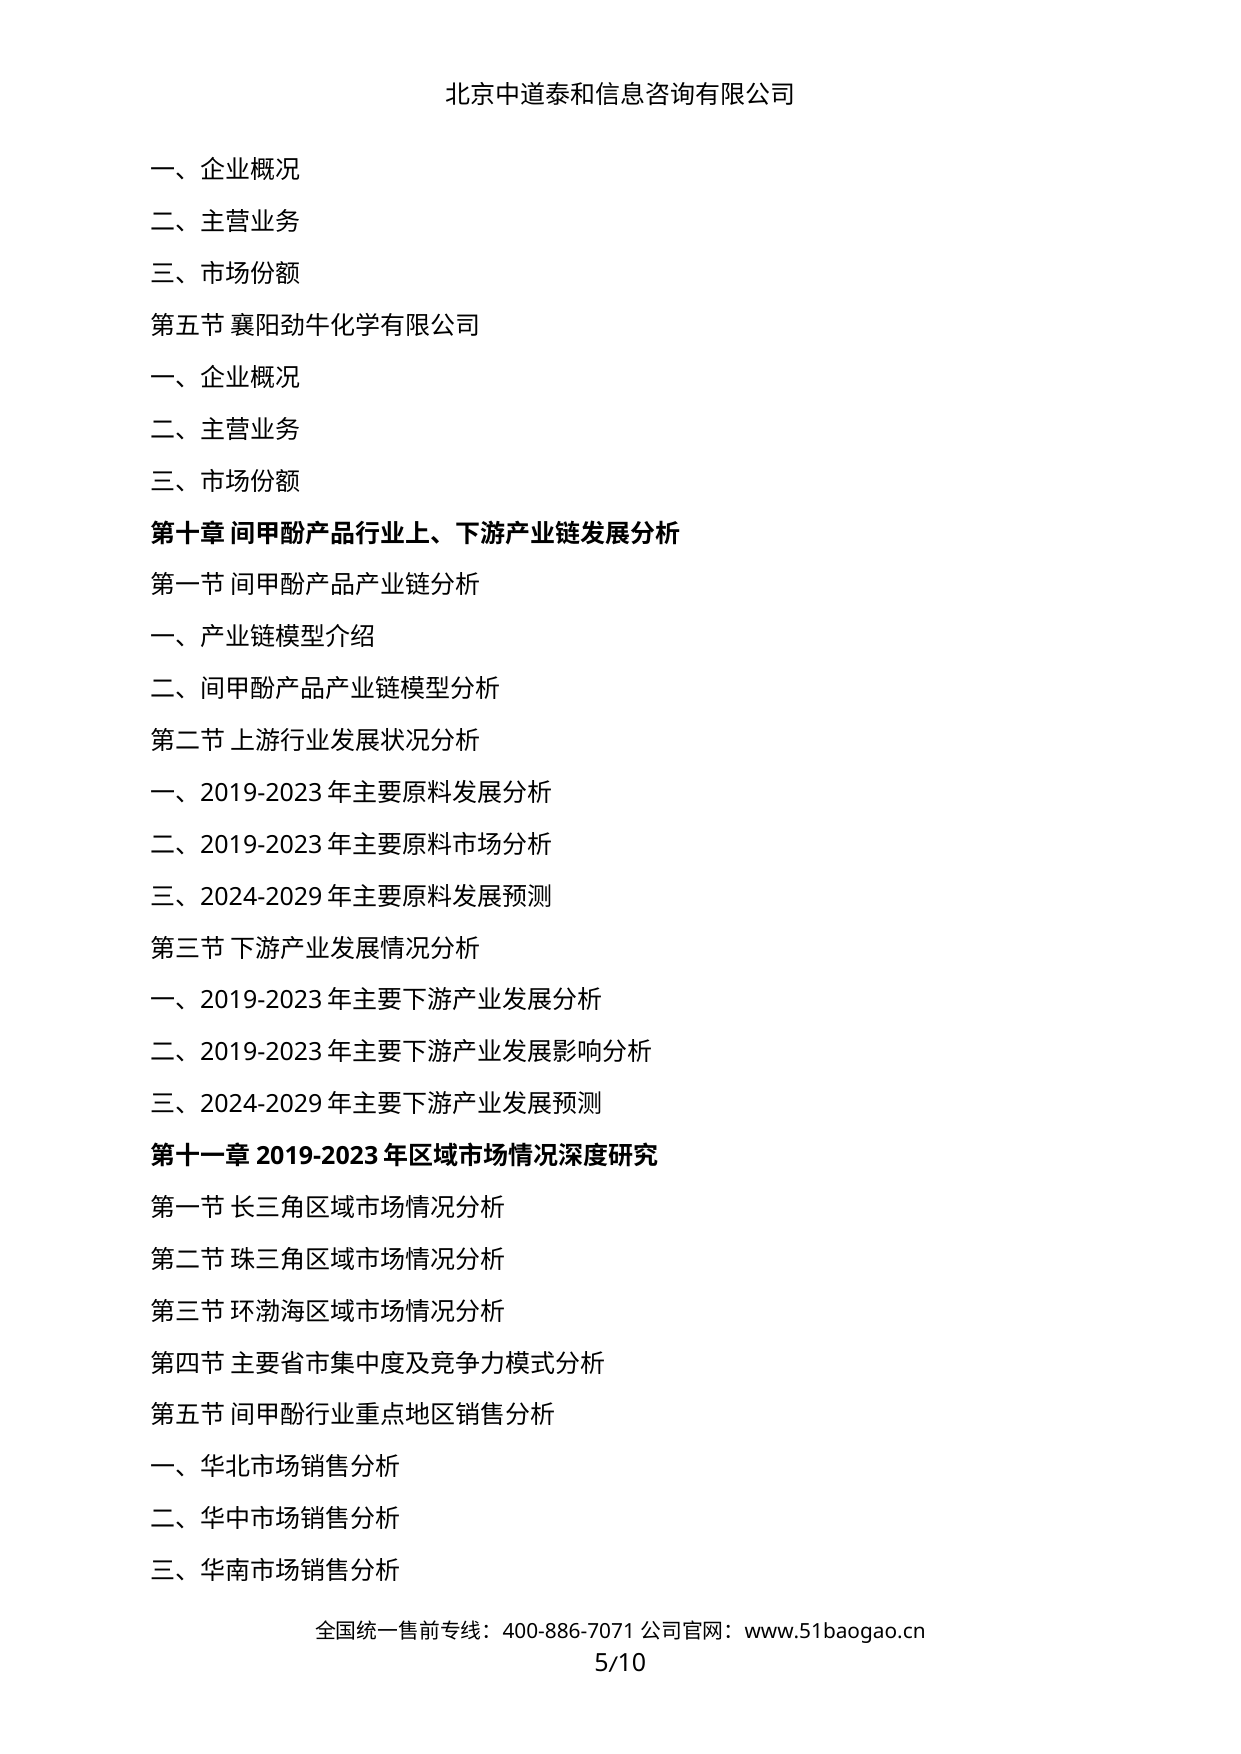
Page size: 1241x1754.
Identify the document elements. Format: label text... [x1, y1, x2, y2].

text 第十章 间甲酚产品行业上、下游产业链发展分析 [150, 513, 1090, 549]
text 第四节 主要省市集中度及竞争力模式分析 [150, 1343, 1090, 1379]
text 一、企业概况 [150, 357, 1090, 394]
text 三、2024-2029年主要原料发展预测 [150, 876, 1090, 912]
text 三、华南市场销售分析 [150, 1551, 1090, 1587]
text 第三节 下游产业发展情况分析 [150, 928, 1090, 964]
text 二、主营业务 [150, 409, 1090, 446]
text 三、市场份额 [150, 254, 1090, 290]
text 一、产业链模型介绍 [150, 617, 1090, 653]
text 一、企业概况 [150, 150, 1090, 186]
text 第一节 间甲酚产品产业链分析 [150, 565, 1090, 601]
text 二、2019-2023年主要原料市场分析 [150, 824, 1090, 861]
text 第三节 环渤海区域市场情况分析 [150, 1291, 1090, 1327]
text 二、华中市场销售分析 [150, 1499, 1090, 1535]
text 一、2019-2023年主要下游产业发展分析 [150, 980, 1090, 1016]
text 第十一章 2019-2023年区域市场情况深度研究 [150, 1136, 1090, 1172]
text 第五节 襄阳劲牛化学有限公司 [150, 306, 1090, 342]
text 三、市场份额 [150, 461, 1090, 497]
text 一、2019-2023年主要原料发展分析 [150, 772, 1090, 809]
text 第一节 长三角区域市场情况分析 [150, 1187, 1090, 1224]
text 三、2024-2029年主要下游产业发展预测 [150, 1084, 1090, 1120]
text 二、间甲酚产品产业链模型分析 [150, 669, 1090, 705]
text 第二节 珠三角区域市场情况分析 [150, 1239, 1090, 1276]
text 第五节 间甲酚行业重点地区销售分析 [150, 1395, 1090, 1431]
text 一、华北市场销售分析 [150, 1447, 1090, 1483]
text 二、主营业务 [150, 202, 1090, 238]
text 第二节 上游行业发展状况分析 [150, 721, 1090, 757]
text 二、2019-2023年主要下游产业发展影响分析 [150, 1032, 1090, 1068]
